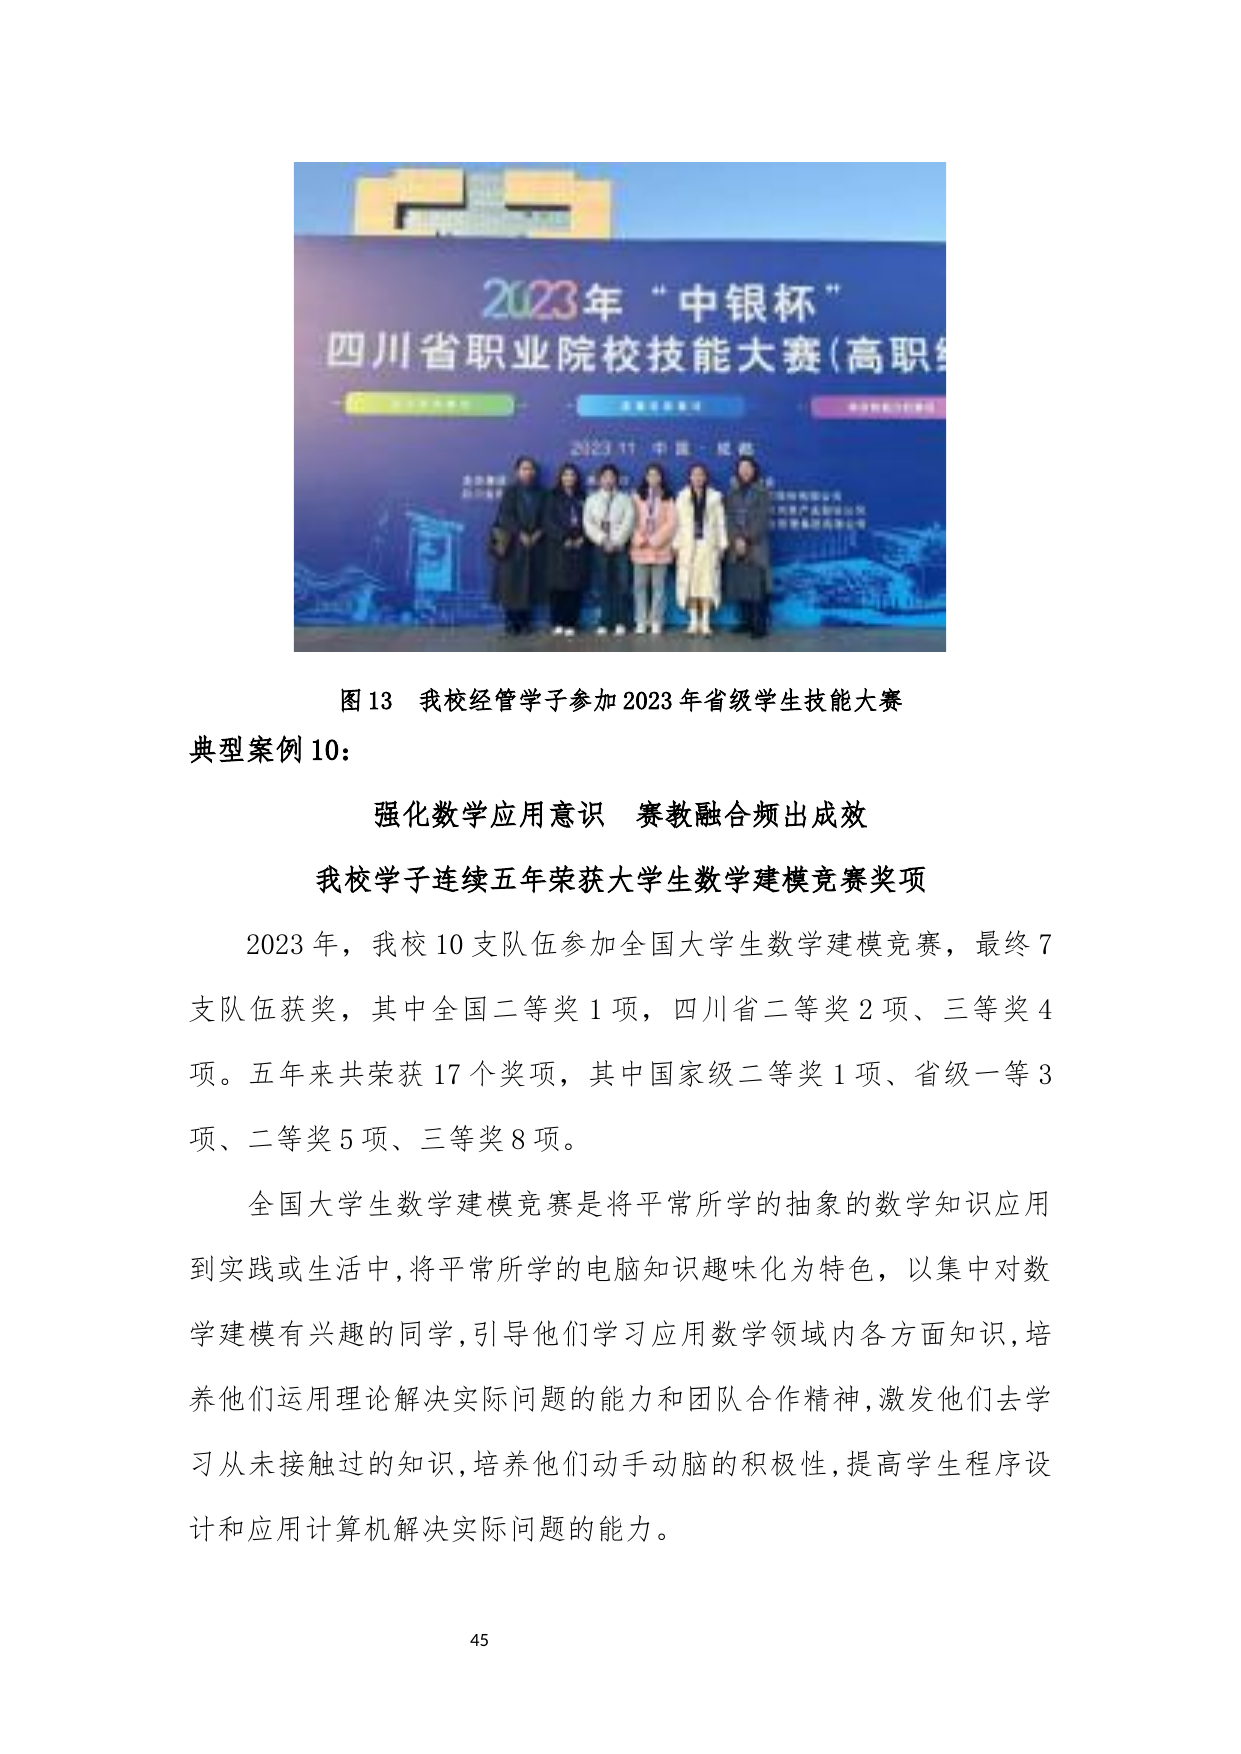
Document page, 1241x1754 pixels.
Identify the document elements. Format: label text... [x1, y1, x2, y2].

text 图13 我校经管学子参加2023年省级学生技能大赛 [187, 682, 1053, 714]
text 强化数学应用意识 赛教融合频出成效 [187, 779, 1053, 844]
picture [293, 162, 947, 652]
text 典型案例10： [187, 714, 1053, 779]
text 我校学子连续五年荣获大学生数学建模竞赛奖项 [187, 844, 1053, 909]
text 全国大学生数学建模竞赛是将平常所学的抽象的数学知识应用到实践或生活中,将平常所学的电脑知识趣味化为特色，以集中对数学建模有兴趣的同学,引导他们学习应用数学领域内各方面知识,培养他们运用理论解决实际问题的能力和团队合作精神,激发他们去学习从未接触过的知识,培养他们动手动脑的积极性,提高学生程序设计和应用计算机解决实际问题的能力。 [187, 1169, 1053, 1559]
text 2023年，我校10支队伍参加全国大学生数学建模竞赛，最终7支队伍获奖，其中全国二等奖1项，四川省二等奖2项、三等奖4项。五年来共荣获17个奖项，其中国家级二等奖1项、省级一等3项、二等奖5项、三等奖8项。 [187, 909, 1053, 1169]
